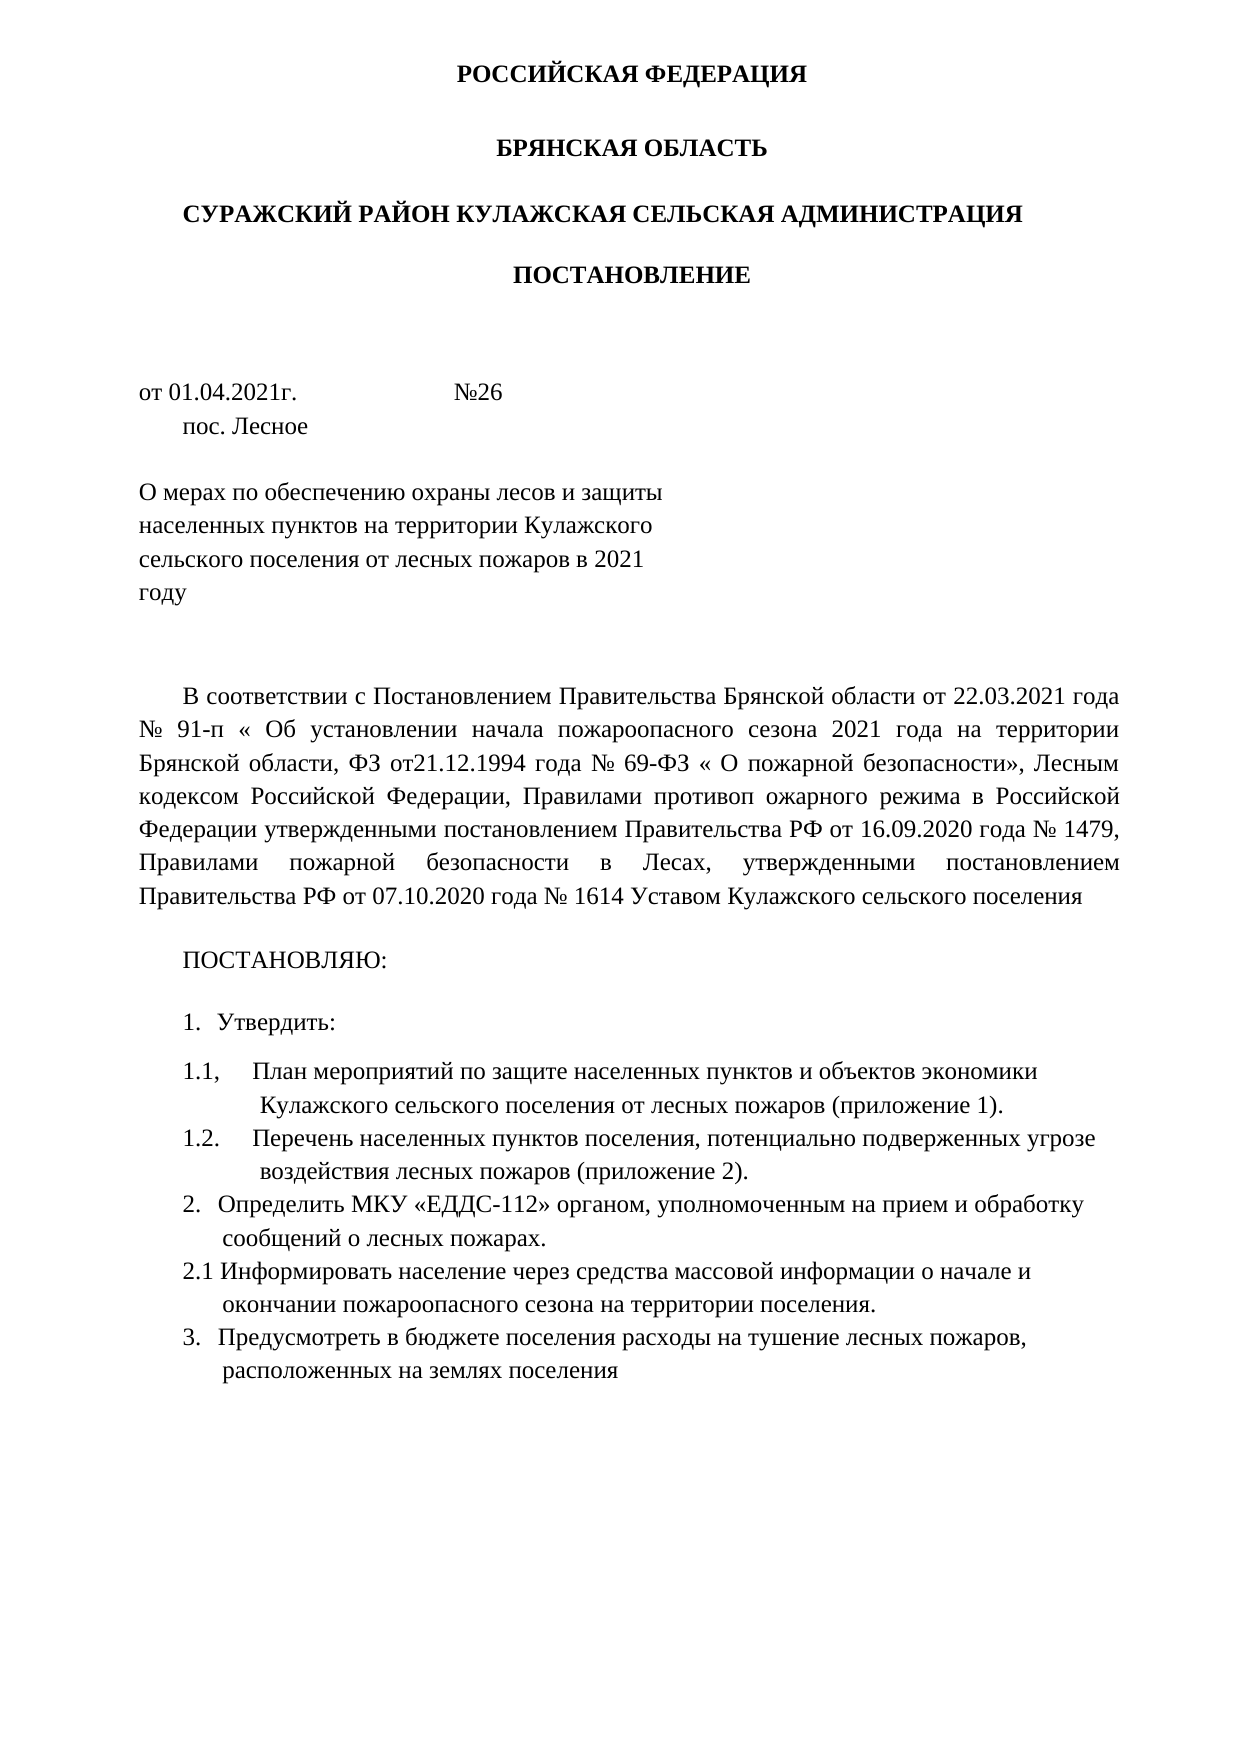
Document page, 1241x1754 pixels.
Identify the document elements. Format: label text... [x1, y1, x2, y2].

list Перечень населенных пунктов поселения, потенциально подверженных угрозе воздействия лесных пожаров (приложение 2). [182, 1120, 1121, 1186]
list Утвердить: [139, 1010, 1121, 1035]
text ПОСТАНОВЛЯЮ: [139, 948, 1121, 973]
list Определить МКУ «ЕДДС-112» органом, уполномоченным на прием и обработку сообщений о лесных пожарах. [182, 1186, 1121, 1253]
text В соответствии с Постановлением Правительства Брянской области от 22.03.2021 года № 91-п « Об установлении начала пожароопасного сезона 2021 года на территории Брянской области, ФЗ от21.12.1994 года № 69-ФЗ « О пожарной безопасности», Лесным кодексом Российской Федерации, Правилами противоп ожарного режима в Российской Федерации утвержденными постановлением Правительства РФ от 16.09.2020 года № 1479, Правилами пожарной безопасности в Лесах, утвержденными постановлением Правительства РФ от 07.10.2020 года № 1614 Уставом Кулажского сельского поселения [139, 678, 1121, 911]
text БРЯНСКАЯ ОБЛАСТЬ [143, 136, 1121, 161]
list Предусмотреть в бюджете поселения расходы на тушение лесных пожаров, расположенных на землях поселения [182, 1319, 1121, 1386]
text РОССИЙСКАЯ ФЕДЕРАЦИЯ [143, 62, 1121, 87]
text пос. Лесное [139, 408, 1121, 442]
list План мероприятий по защите населенных пунктов и объектов экономики Кулажского сельского поселения от лесных пожаров (приложение 1). [182, 1053, 1121, 1120]
text ПОСТАНОВЛЕНИЕ [143, 263, 1121, 288]
text 2.1 Информировать население через средства массовой информации о начале и окончании пожароопасного сезона на территории поселения. [182, 1253, 1121, 1319]
text СУРАЖСКИЙ РАЙОН КУЛАЖСКАЯ СЕЛЬСКАЯ АДМИНИСТРАЦИЯ [139, 202, 1121, 227]
text от 01.04.2021г. №26 [139, 374, 1121, 408]
text О мерах по обеспечению охраны лесов и защиты населенных пунктов на территории Кулажского сельского поселения от лесных пожаров в 2021 году [139, 473, 694, 607]
